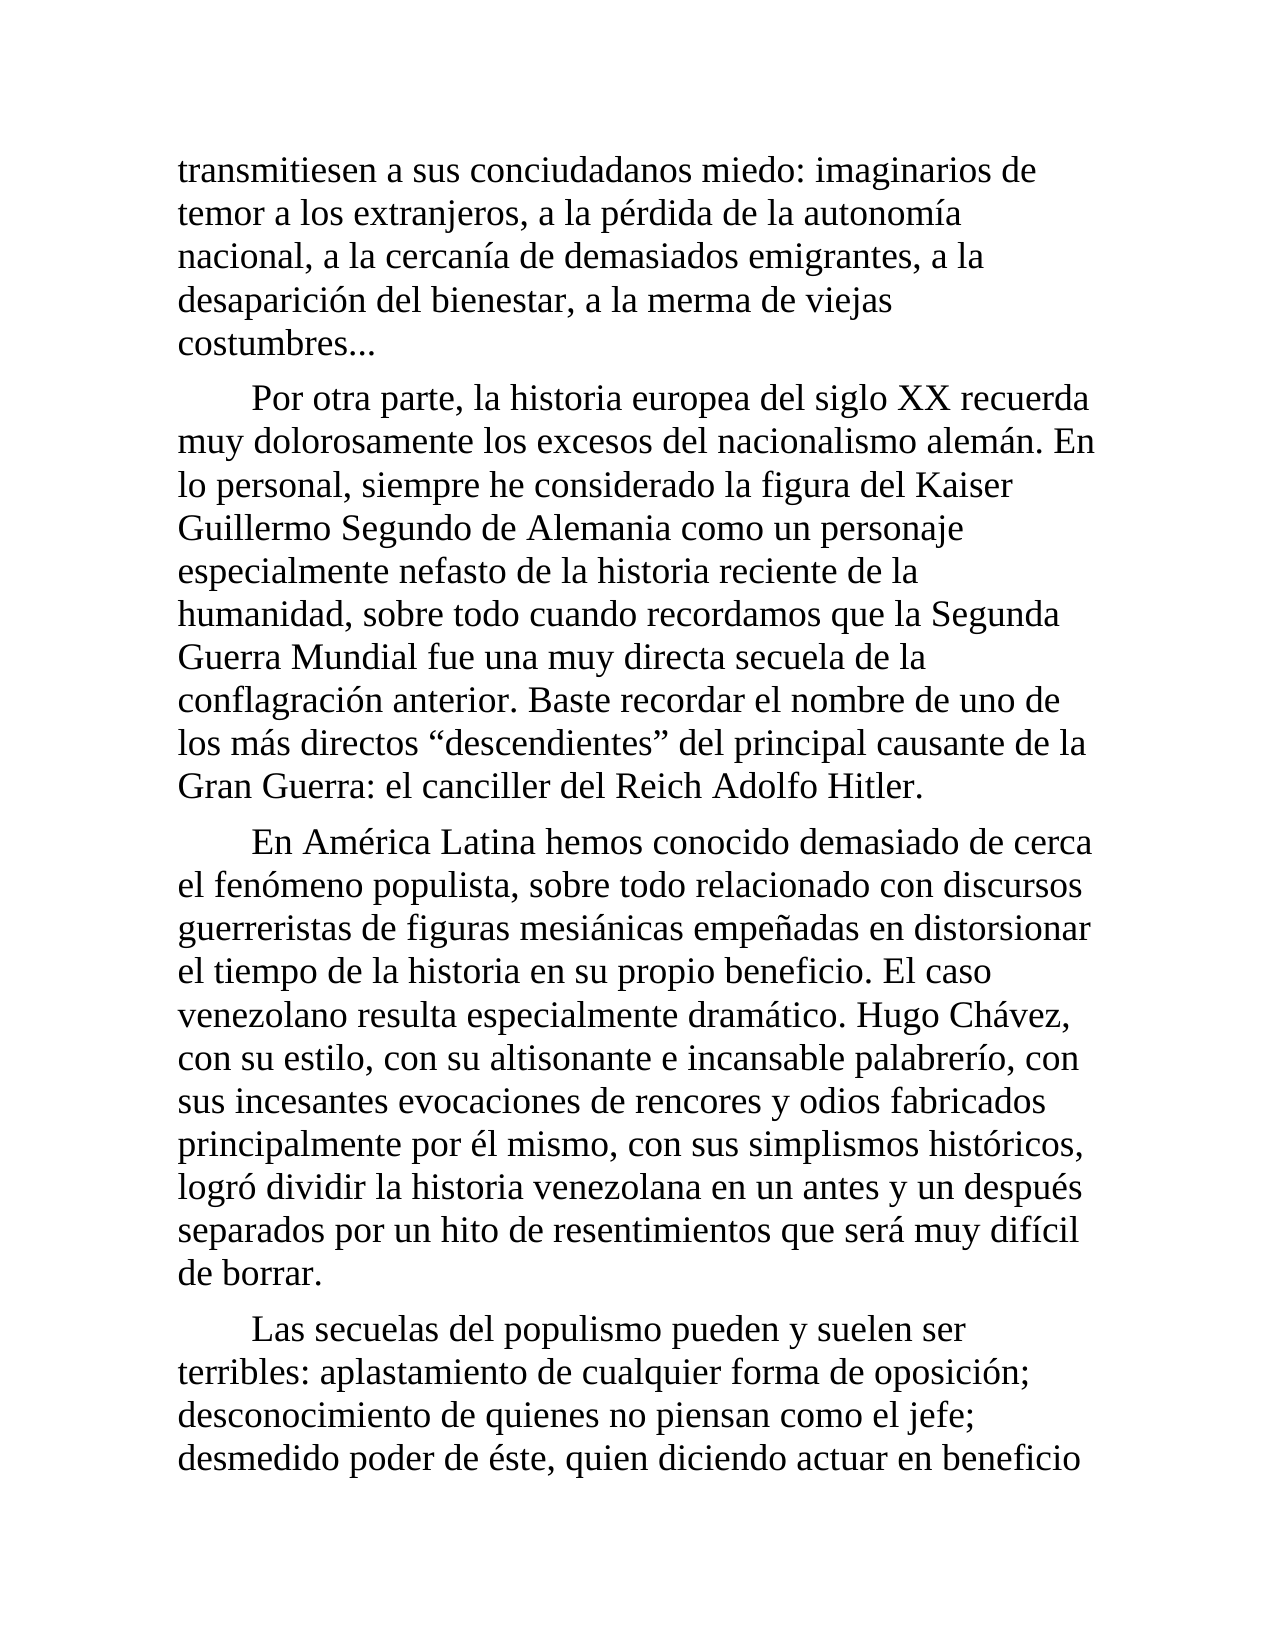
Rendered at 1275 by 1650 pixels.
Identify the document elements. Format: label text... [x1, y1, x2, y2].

text En América Latina hemos conocido demasiado de cerca el fenómeno populista, sobre todo relacionado con discursos guerreristas de figuras mesiánicas empeñadas en distorsionar el tiempo de la historia en su propio beneficio. El caso venezolano resulta especialmente dramático. Hugo Chávez, con su estilo, con su altisonante e incansable palabrerío, con sus incesantes evocaciones de rencores y odios fabricados principalmente por él mismo, con sus simplismos históricos, logró dividir la historia venezolana en un antes y un después separados por un hito de resentimientos que será muy difícil de borrar. [177, 819, 1098, 1294]
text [177, 1306, 1098, 1479]
text Por otra parte, la historia europea del siglo XX recuerda muy dolorosamente los excesos del nacionalismo alemán. En lo personal, siempre he considerado la figura del Kaiser Guillermo Segundo de Alemania como un personaje especialmente nefasto de la historia reciente de la humanidad, sobre todo cuando recordamos que la Segunda Guerra Mundial fue una muy directa secuela de la conflagración anterior. Baste recordar el nombre de uno de los más directos “descendientes” del principal causante de la Gran Guerra: el canciller del Reich Adolfo Hitler. [177, 376, 1098, 807]
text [177, 148, 1098, 363]
